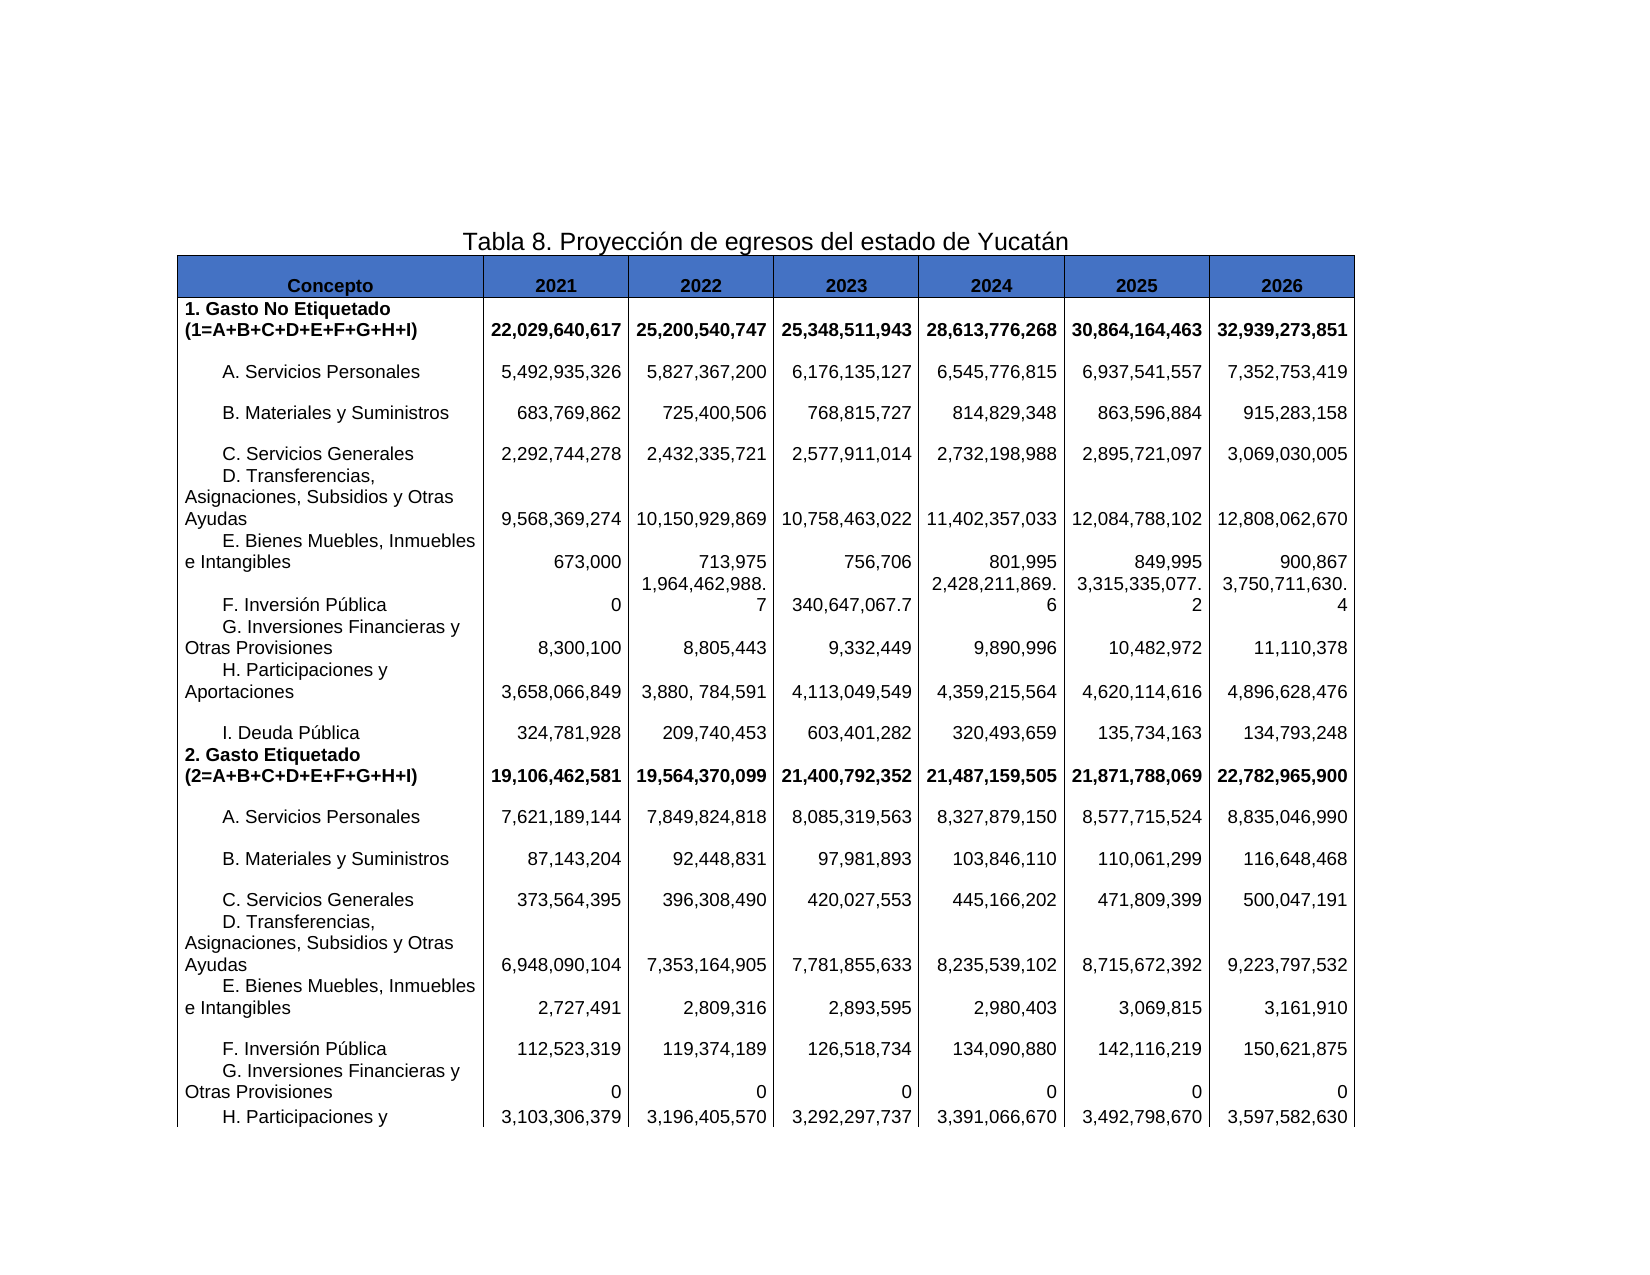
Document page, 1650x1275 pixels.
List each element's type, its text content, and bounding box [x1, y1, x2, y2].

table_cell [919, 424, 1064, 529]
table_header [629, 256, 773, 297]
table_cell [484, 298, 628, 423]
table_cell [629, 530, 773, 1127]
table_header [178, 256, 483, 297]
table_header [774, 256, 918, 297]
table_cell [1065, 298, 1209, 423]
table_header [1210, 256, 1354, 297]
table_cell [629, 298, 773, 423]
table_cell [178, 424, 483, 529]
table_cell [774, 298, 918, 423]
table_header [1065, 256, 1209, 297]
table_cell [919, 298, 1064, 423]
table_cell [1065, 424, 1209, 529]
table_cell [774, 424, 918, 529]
text Tabla 8. Proyección de egresos del estado de Yucatán [177, 226, 1355, 255]
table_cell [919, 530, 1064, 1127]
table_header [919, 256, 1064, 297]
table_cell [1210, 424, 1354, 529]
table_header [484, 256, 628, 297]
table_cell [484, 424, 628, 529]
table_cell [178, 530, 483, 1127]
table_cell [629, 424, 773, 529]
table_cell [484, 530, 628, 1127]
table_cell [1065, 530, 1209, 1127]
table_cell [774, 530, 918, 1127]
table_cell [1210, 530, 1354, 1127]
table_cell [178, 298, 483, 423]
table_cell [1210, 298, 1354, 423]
